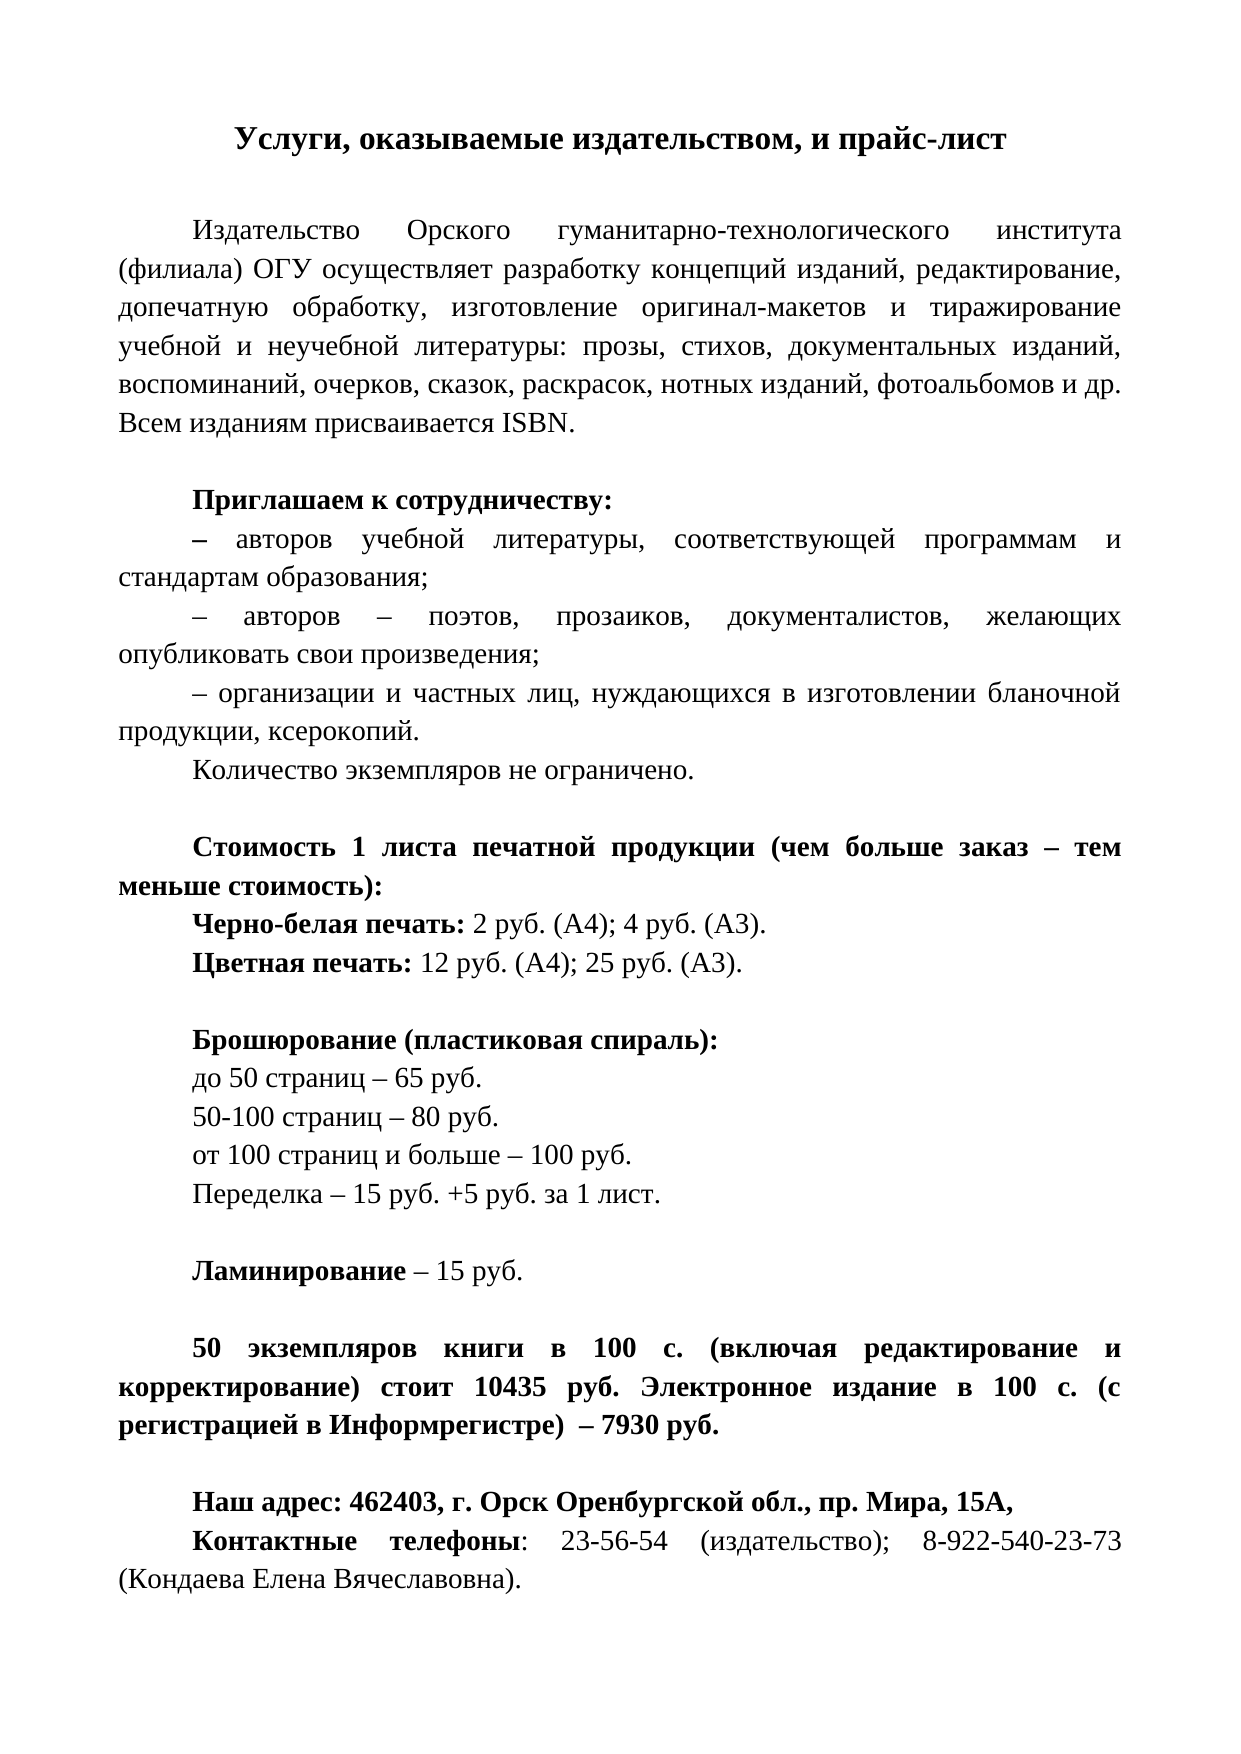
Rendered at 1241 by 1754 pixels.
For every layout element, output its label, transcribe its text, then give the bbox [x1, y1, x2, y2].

text – авторов – поэтов, прозаиков, документалистов, желающих опубликовать свои произведения; [118, 598, 1122, 670]
text Черно-белая печать: 2 руб. (А4); 4 руб. (А3). [118, 906, 1122, 940]
text Ламинирование – 15 руб. [118, 1253, 1122, 1287]
text Цветная печать: 12 руб. (А4); 25 руб. (А3). [118, 945, 1122, 978]
text Количество экземпляров не ограничено. [118, 752, 1122, 786]
text Наш адрес: 462403, г. Орск Оренбургской обл., пр. Мира, 15А, [118, 1484, 1122, 1518]
text – авторов учебной литературы, соответствующей программам и стандартам образования; [118, 521, 1122, 593]
text до 50 страниц – 65 руб. [118, 1060, 1122, 1094]
text Стоимость 1 листа печатной продукции (чем больше заказ – тем меньше стоимость): [118, 829, 1122, 901]
text Услуги, оказываемые издательством, и прайс-лист [118, 118, 1122, 156]
text 50-100 страниц – 80 руб. [118, 1099, 1122, 1132]
text Приглашаем к сотрудничеству: [118, 482, 1122, 516]
text от 100 страниц и больше – 100 руб. [118, 1137, 1122, 1171]
text – организации и частных лиц, нуждающихся в изготовлении бланочной продукции, ксерокопий. [118, 675, 1122, 747]
text Издательство Орского гуманитарно-технологического института (филиала) ОГУ осуществляет разработку концепций изданий, редактирование, допечатную обработку, изготовление оригинал-макетов и тиражирование учебной и неучебной литературы: прозы, стихов, документальных изданий, воспоминаний, очерков, сказок, раскрасок, нотных изданий, фотоальбомов и др. Всем изданиям присваивается ISBN. [118, 212, 1122, 439]
text Брошюрование (пластиковая спираль): [118, 1022, 1122, 1055]
text Переделка – 15 руб. +5 руб. за 1 лист. [118, 1176, 1122, 1209]
text 50 экземпляров книги в 100 с. (включая редактирование и корректирование) стоит 10435 руб. Электронное издание в 100 с. (с регистрацией в Информрегистре) – 7930 руб. [118, 1330, 1122, 1441]
text Контактные телефоны: 23-56-54 (издательство); 8-922-540-23-73 (Кондаева Елена Вячеславовна). [118, 1523, 1122, 1595]
